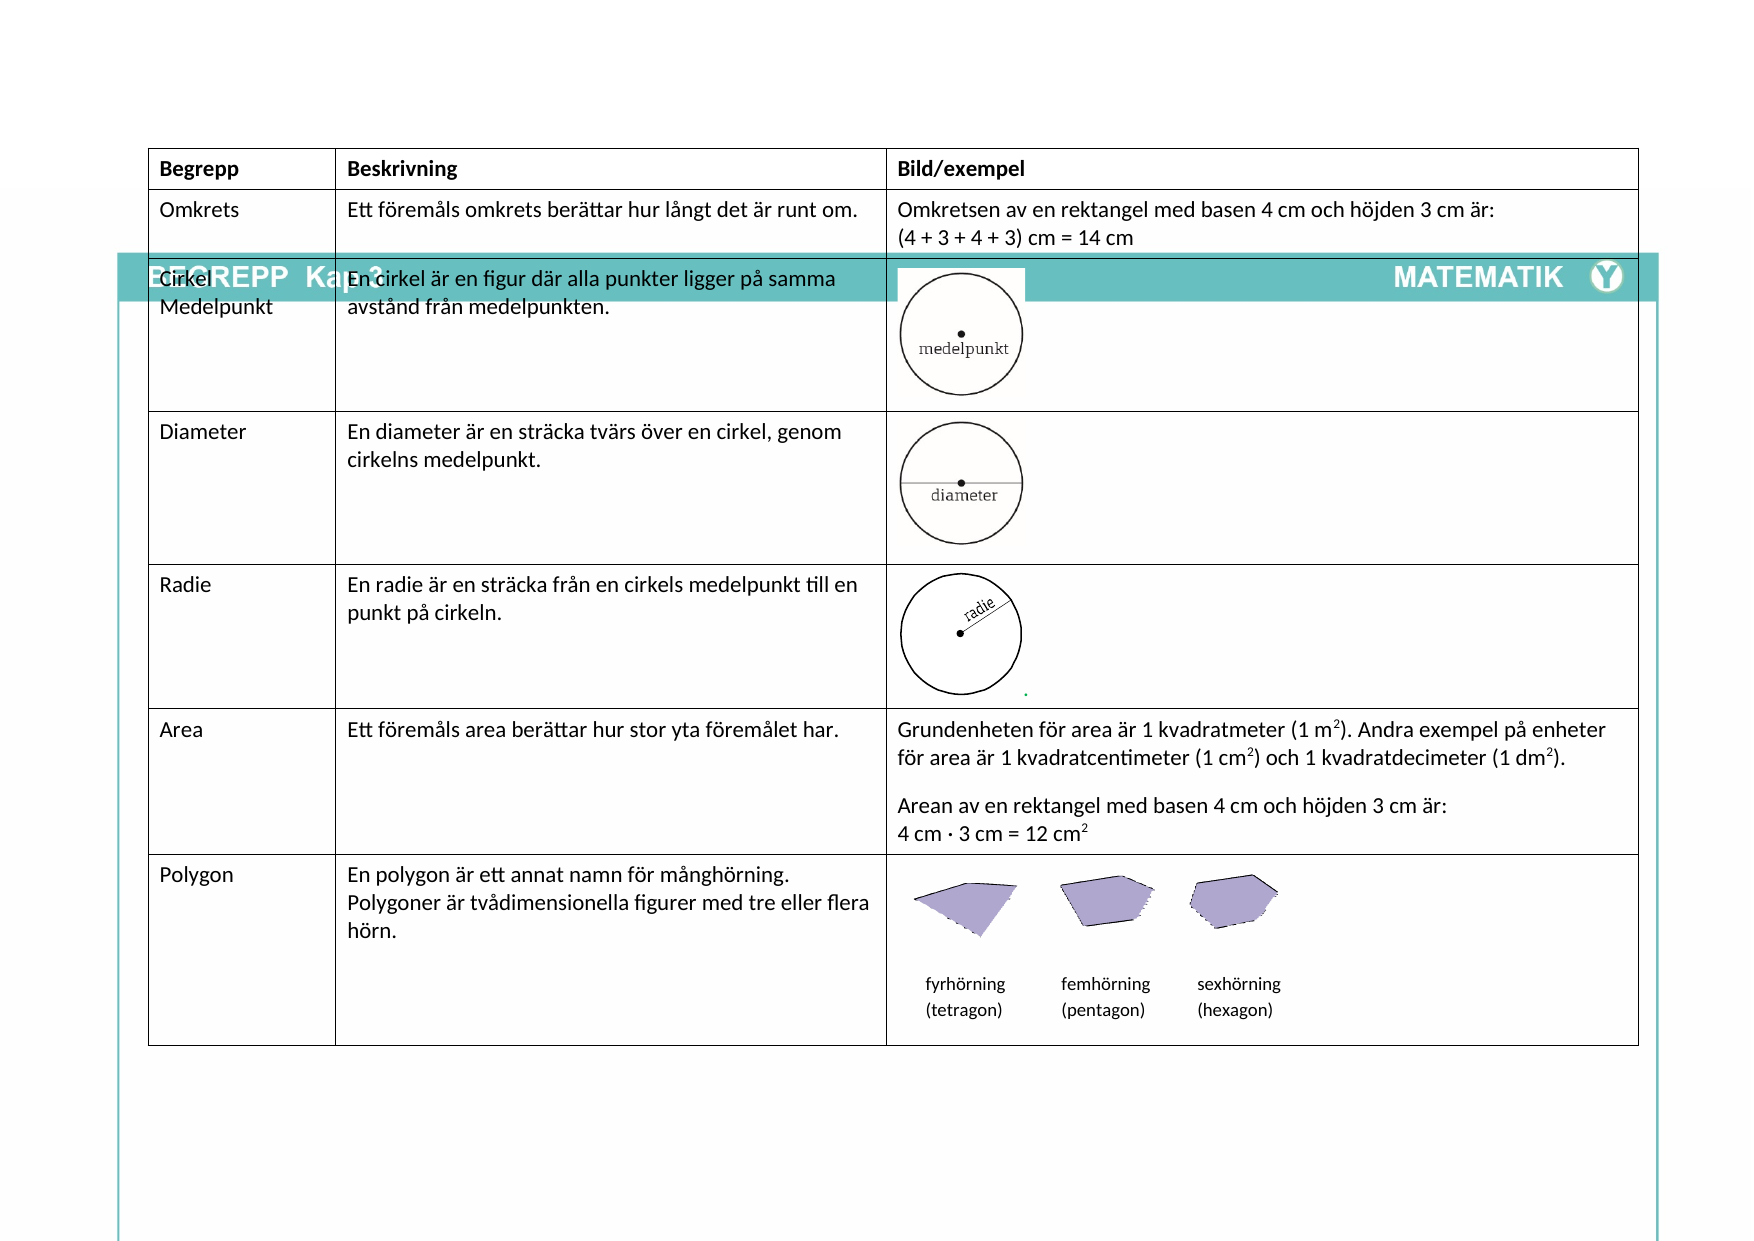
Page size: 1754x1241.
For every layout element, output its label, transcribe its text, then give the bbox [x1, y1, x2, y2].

table_cell Radie [149, 565, 335, 708]
table_cell [887, 412, 1638, 563]
picture [897, 417, 1025, 546]
picture [897, 268, 1025, 397]
table_cell [887, 855, 1638, 1045]
table_cell Ett föremåls area berättar hur stor yta föremålet har. [336, 709, 886, 853]
table_cell . [887, 565, 1638, 708]
table_cell Diameter [149, 412, 335, 563]
table_cell En diameter är en sträcka tvärs över en cirkel, genom cirkelns medelpunkt. [336, 412, 886, 563]
table_cell Cirkel Medelpunkt [149, 259, 335, 411]
table_cell En radie är en sträcka från en cirkels medelpunkt till en punkt på cirkeln. [336, 565, 886, 708]
table_header Beskrivning [336, 149, 886, 188]
table_cell Grundenheten för area är 1 kvadratmeter (1 m2). Andra exempel på enheter för area är 1 kvadratcentimeter (1 cm2) och 1 kvadratdecimeter (1 dm2). Arean av en rektangel med basen 4 cm och höjden 3 cm är: 4 cm · 3 cm = 12 cm2 [887, 709, 1638, 853]
table_cell [887, 259, 1638, 411]
table_cell Ett föremåls omkrets berättar hur långt det är runt om. [336, 190, 886, 257]
table_cell Area [149, 709, 335, 853]
table_cell Polygon [149, 855, 335, 1045]
table_header Bild/exempel [887, 149, 1638, 188]
table_cell Omkretsen av en rektangel med basen 4 cm och höjden 3 cm är: (4 + 3 + 4 + 3) cm = 14 cm [887, 190, 1638, 257]
table_cell Omkrets [149, 190, 335, 257]
table_cell En cirkel är en figur där alla punkter ligger på samma avstånd från medelpunkten. [336, 259, 886, 411]
table_header Begrepp [149, 149, 335, 188]
table_cell En polygon är ett annat namn för månghörning. Polygoner är tvådimensionella figurer med tre eller flera hörn. [336, 855, 886, 1045]
picture [0, 188, 1752, 1241]
